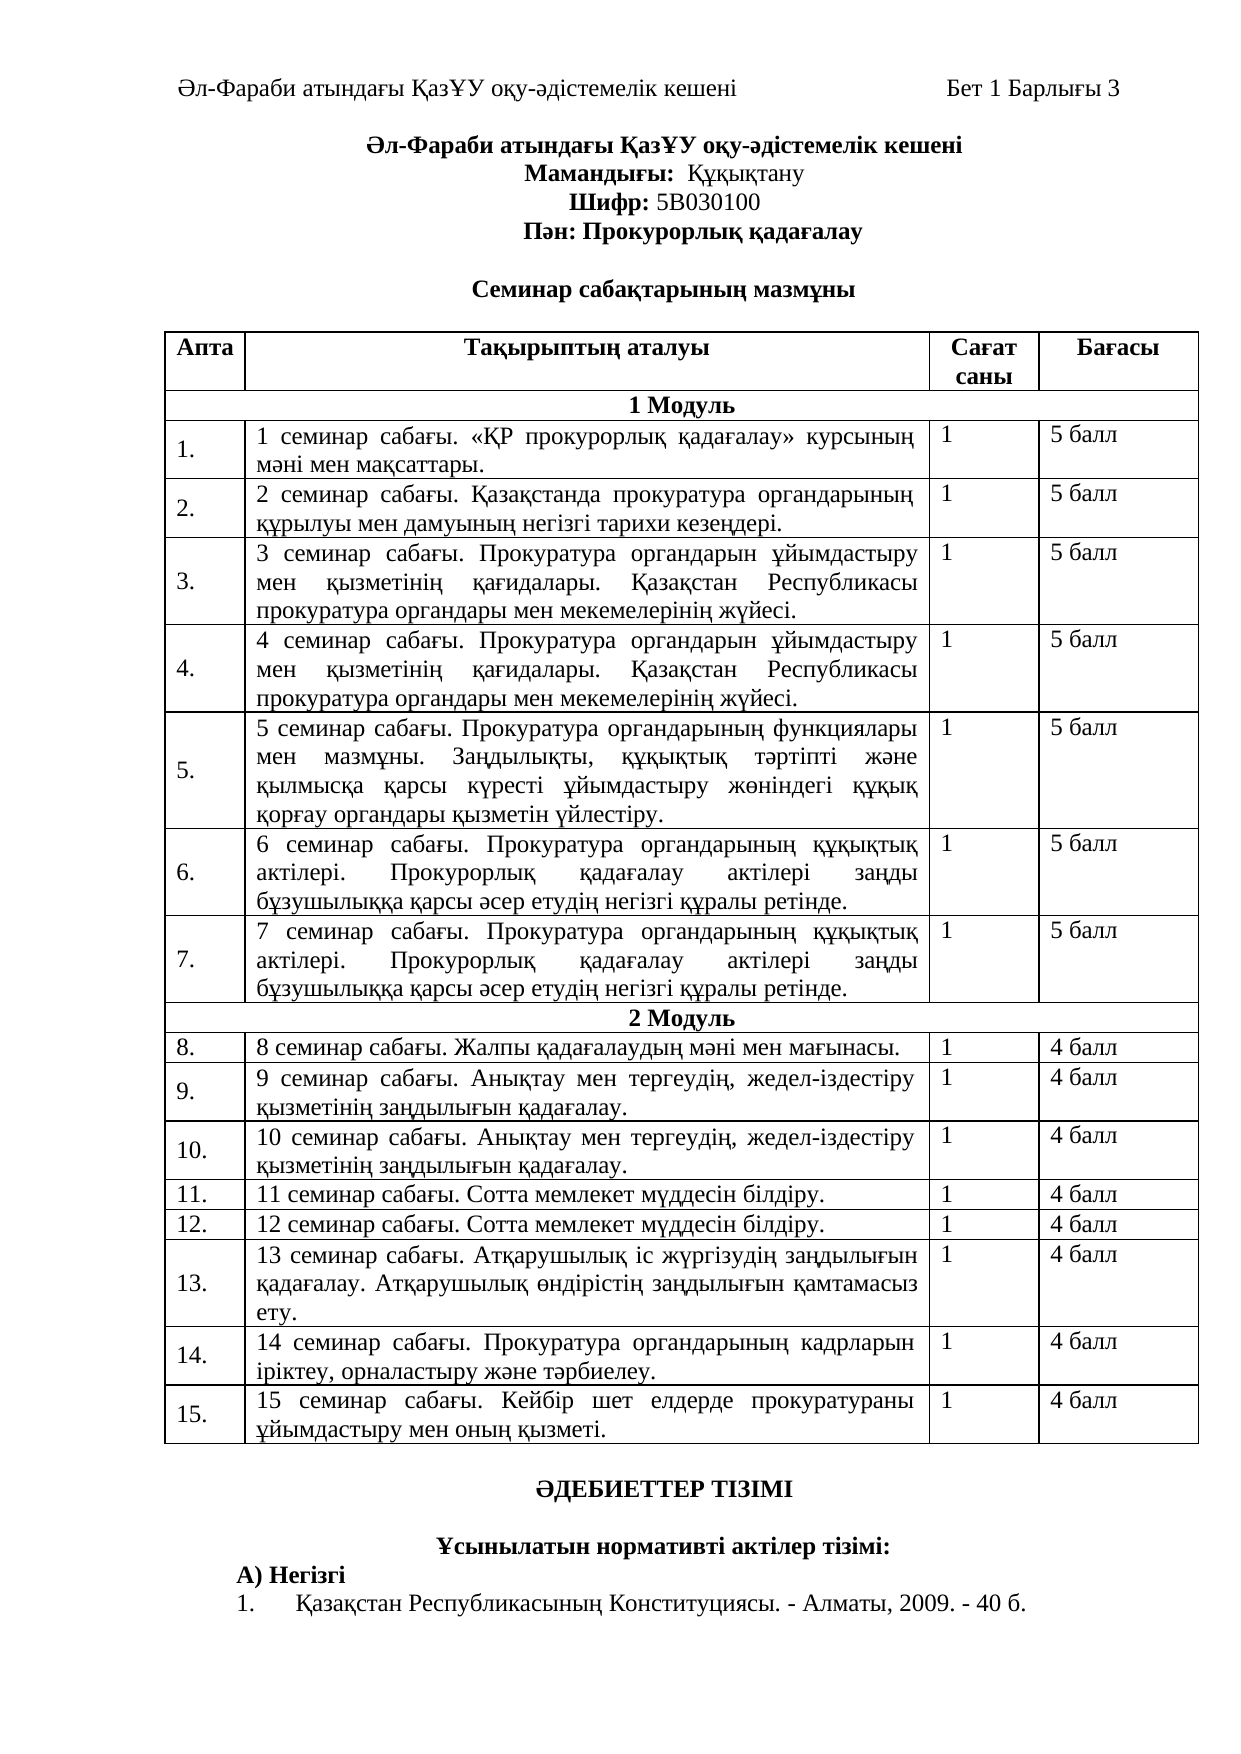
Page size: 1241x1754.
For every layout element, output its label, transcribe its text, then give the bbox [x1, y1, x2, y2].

table_cell 4 балл [1040, 1033, 1198, 1062]
table_cell 7 семинар сабағы. Прокуратура органдарының құқықтық актілері. Прокурорлық қадағалау актілері заңды бұзушылыққа қарсы әсер етудің негізгі құралы ретінде. [246, 916, 929, 1002]
table_cell 13. [166, 1240, 244, 1326]
table_cell 1 [930, 713, 1038, 827]
table_header Бағасы [1040, 333, 1198, 390]
table_cell 1 [930, 479, 1038, 537]
text Шифр: 5В030100 [364, 187, 965, 216]
table_cell 10 семинар сабағы. Анықтау мен тергеудің, жедел-іздестіру қызметінің заңдылығын қадағалау. [246, 1122, 929, 1179]
subtitle Әл-Фараби атындағы ҚазҰУ оқу-әдістемелік кешені Мамандығы: Құқықтану [364, 130, 964, 187]
table_cell 7. [166, 916, 244, 1002]
list Қазақстан Республикасының Конституциясы. - Алматы, 2009. - 40 б. [165, 1589, 1211, 1617]
table_cell 5 балл [1040, 625, 1198, 711]
table_cell 1 [930, 1327, 1038, 1384]
table_cell 1 Модуль [166, 391, 1198, 419]
table_cell 1 [930, 829, 1038, 915]
table_cell 1. [166, 421, 244, 478]
table_cell 8. [166, 1033, 244, 1062]
table_header Апта [166, 333, 244, 390]
table_cell 1 [930, 421, 1038, 478]
table_cell 5 балл [1040, 829, 1198, 915]
text Ұсынылатын нормативті актілер тізімі: [436, 1531, 1211, 1560]
table_cell 15 семинар сабағы. Кейбір шет елдерде прокуратураны ұйымдастыру мен оның қызметі. [246, 1386, 929, 1443]
table_cell 14. [166, 1327, 244, 1384]
table_cell 5 балл [1040, 538, 1198, 624]
table_cell 1 семинар сабағы. «ҚР прокурорлық қадағалау» курсының мәні мен мақсаттары. [246, 421, 929, 478]
table_cell 4 балл [1040, 1327, 1198, 1384]
table_cell 2. [166, 479, 244, 537]
text ӘДЕБИЕТТЕР ТІЗІМІ [364, 1474, 964, 1503]
table_cell 4 балл [1040, 1210, 1198, 1238]
table_cell 6 семинар сабағы. Прокуратура органдарының құқықтық актілері. Прокурорлық қадағалау актілері заңды бұзушылыққа қарсы әсер етудің негізгі құралы ретінде. [246, 829, 929, 915]
table_cell 8 семинар сабағы. Жалпы қадағалаудың мәні мен мағынасы. [246, 1033, 929, 1062]
table_cell 14 семинар сабағы. Прокуратура органдарының кадрларын іріктеу, орналастыру және тәрбиелеу. [246, 1327, 929, 1384]
table_cell 5 балл [1040, 916, 1198, 1002]
table_cell 5 балл [1040, 421, 1198, 478]
table_cell 12 семинар сабағы. Сотта мемлекет мүддесін білдіру. [246, 1210, 929, 1238]
table_cell 5 балл [1040, 479, 1198, 537]
table_header Тақырыптың аталуы [246, 333, 929, 390]
table_cell 4 балл [1040, 1386, 1198, 1443]
table_cell 5 семинар сабағы. Прокуратура органдарының функциялары мен мазмұны. Заңдылықты, құқықтық тәртіпті және қылмысқа қарсы күресті ұйымдастыру жөніндегі құқық қорғау органдары қызметін үйлестіру. [246, 713, 929, 827]
table_cell 1 [930, 1180, 1038, 1209]
table_cell 4 балл [1040, 1063, 1198, 1120]
table_cell 4 балл [1040, 1180, 1198, 1209]
subtitle Пән: Прокурорлық қадағалау Семинар сабақтарының мазмұны [471, 216, 865, 302]
table_cell 11 семинар сабағы. Сотта мемлекет мүддесін білдіру. [246, 1180, 929, 1209]
table_cell 4 семинар сабағы. Прокуратура органдарын ұйымдастыру мен қызметінің қағидалары. Қазақстан Республикасы прокуратура органдары мен мекемелерінің жүйесі. [246, 625, 929, 711]
table_cell 4 балл [1040, 1240, 1198, 1326]
table_cell 2 семинар сабағы. Қазақстанда прокуратура органдарының құрылуы мен дамуының негізгі тарихи кезеңдері. [246, 479, 929, 537]
table_header Сағат саны [930, 333, 1038, 390]
table_cell 12. [166, 1210, 244, 1238]
table_cell 3 семинар сабағы. Прокуратура органдарын ұйымдастыру мен қызметінің қағидалары. Қазақстан Республикасы прокуратура органдары мен мекемелерінің жүйесі. [246, 538, 929, 624]
table_cell 4 балл [1040, 1122, 1198, 1179]
table_cell 1 [930, 916, 1038, 1002]
table_cell 1 [930, 1122, 1038, 1179]
table_cell 1 [930, 1063, 1038, 1120]
table_cell 13 семинар сабағы. Атқарушылық іс жүргізудің заңдылығын қадағалау. Атқарушылық өндірістің заңдылығын қамтамасыз ету. [246, 1240, 929, 1326]
table_cell 5 балл [1040, 713, 1198, 827]
table_cell 4. [166, 625, 244, 711]
table_cell 2 Модуль [166, 1003, 1198, 1032]
table_cell 1 [930, 1240, 1038, 1326]
table_cell 10. [166, 1122, 244, 1179]
table_cell 1 [930, 1210, 1038, 1238]
table_cell 6. [166, 829, 244, 915]
table_cell 9. [166, 1063, 244, 1120]
table_cell 5. [166, 713, 244, 827]
table_cell 3. [166, 538, 244, 624]
table_cell 1 [930, 1033, 1038, 1062]
table_cell 15. [166, 1386, 244, 1443]
table_cell 1 [930, 625, 1038, 711]
text А) Негізгі [236, 1560, 346, 1589]
table_cell 1 [930, 538, 1038, 624]
table_cell 9 семинар сабағы. Анықтау мен тергеудің, жедел-іздестіру қызметінің заңдылығын қадағалау. [246, 1063, 929, 1120]
table_cell 1 [930, 1386, 1038, 1443]
table_cell 11. [166, 1180, 244, 1209]
